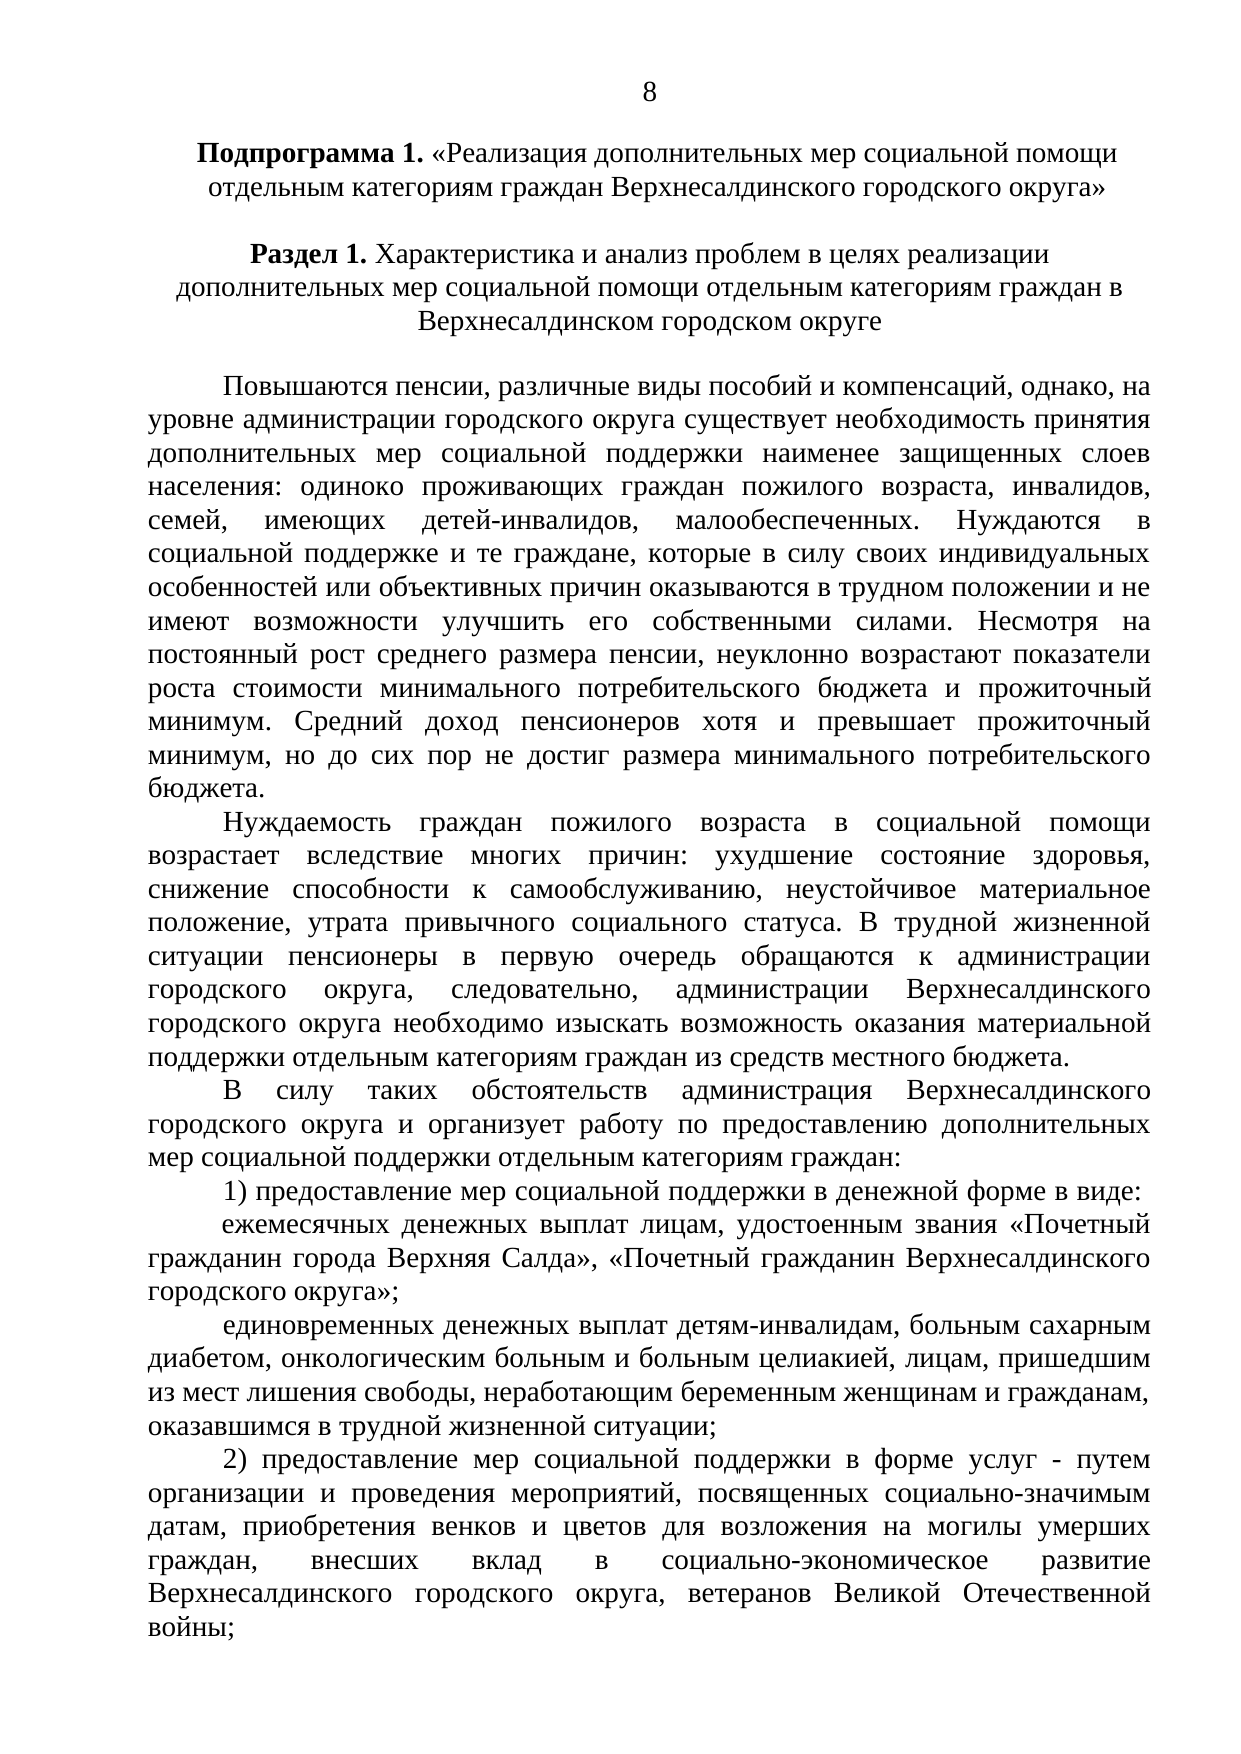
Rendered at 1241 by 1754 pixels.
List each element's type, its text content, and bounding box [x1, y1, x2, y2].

text оказавшимся в трудной жизненной ситуации; [148, 1408, 1152, 1441]
text 1) предоставление мер социальной поддержки в денежной форме в виде: ежемесячных денежных выплат лицам, удостоенным звания «Почетный гражданин города Верхняя Салда», «Почетный гражданин Верхнесалдинского городского округа»; [148, 1173, 1152, 1307]
text Повышаются пенсии, различные виды пособий и компенсаций, однако, на уровне администрации городского округа существует необходимость принятия дополнительных мер социальной поддержки наименее защищенных слоев населения: одиноко проживающих граждан пожилого возраста, инвалидов, семей, имеющих детей-инвалидов, малообеспеченных. Нуждаются в социальной поддержке и те граждане, которые в силу своих индивидуальных особенностей или объективных причин оказываются в трудном положении и не имеют возможности улучшить его собственными силами. Несмотря на постоянный рост среднего размера пенсии, неуклонно возрастают показатели роста стоимости минимального потребительского бюджета и прожиточный минимум. Средний доход пенсионеров хотя и превышает прожиточный минимум, но до сих пор не достиг размера минимального потребительского бюджета. [148, 368, 1152, 804]
text Раздел 1. Характеристика и анализ проблем в целях реализации дополнительных мер социальной помощи отдельным категориям граждан в Верхнесалдинском городском округе [148, 236, 1152, 337]
text единовременных денежных выплат детям-инвалидам, больным сахарным диабетом, онкологическим больным и больным целиакией, лицам, пришедшим из мест лишения свободы, неработающим беременным женщинам и гражданам, [148, 1307, 1152, 1408]
text 2) предоставление мер социальной поддержки в форме услуг - путем организации и проведения мероприятий, посвященных социально-значимым датам, приобретения венков и цветов для возложения на могилы умерших граждан, внесших вклад в социально-экономическое развитие Верхнесалдинского городского округа, ветеранов Великой Отечественной войны; [148, 1441, 1152, 1642]
text В силу таких обстоятельств администрация Верхнесалдинского городского округа и организует работу по предоставлению дополнительных мер социальной поддержки отдельным категориям граждан: [148, 1072, 1152, 1173]
text Нуждаемость граждан пожилого возраста в социальной помощи возрастает вследствие многих причин: ухудшение состояние здоровья, снижение способности к самообслуживанию, неустойчивое материальное положение, утрата привычного социального статуса. В трудной жизненной ситуации пенсионеры в первую очередь обращаются к администрации городского округа, следовательно, администрации Верхнесалдинского городского округа необходимо изыскать возможность оказания материальной поддержки отдельным категориям граждан из средств местного бюджета. [148, 804, 1152, 1072]
text Подпрограмма 1. «Реализация дополнительных мер социальной помощи отдельным категориям граждан Верхнесалдинского городского округа» [148, 135, 1166, 202]
